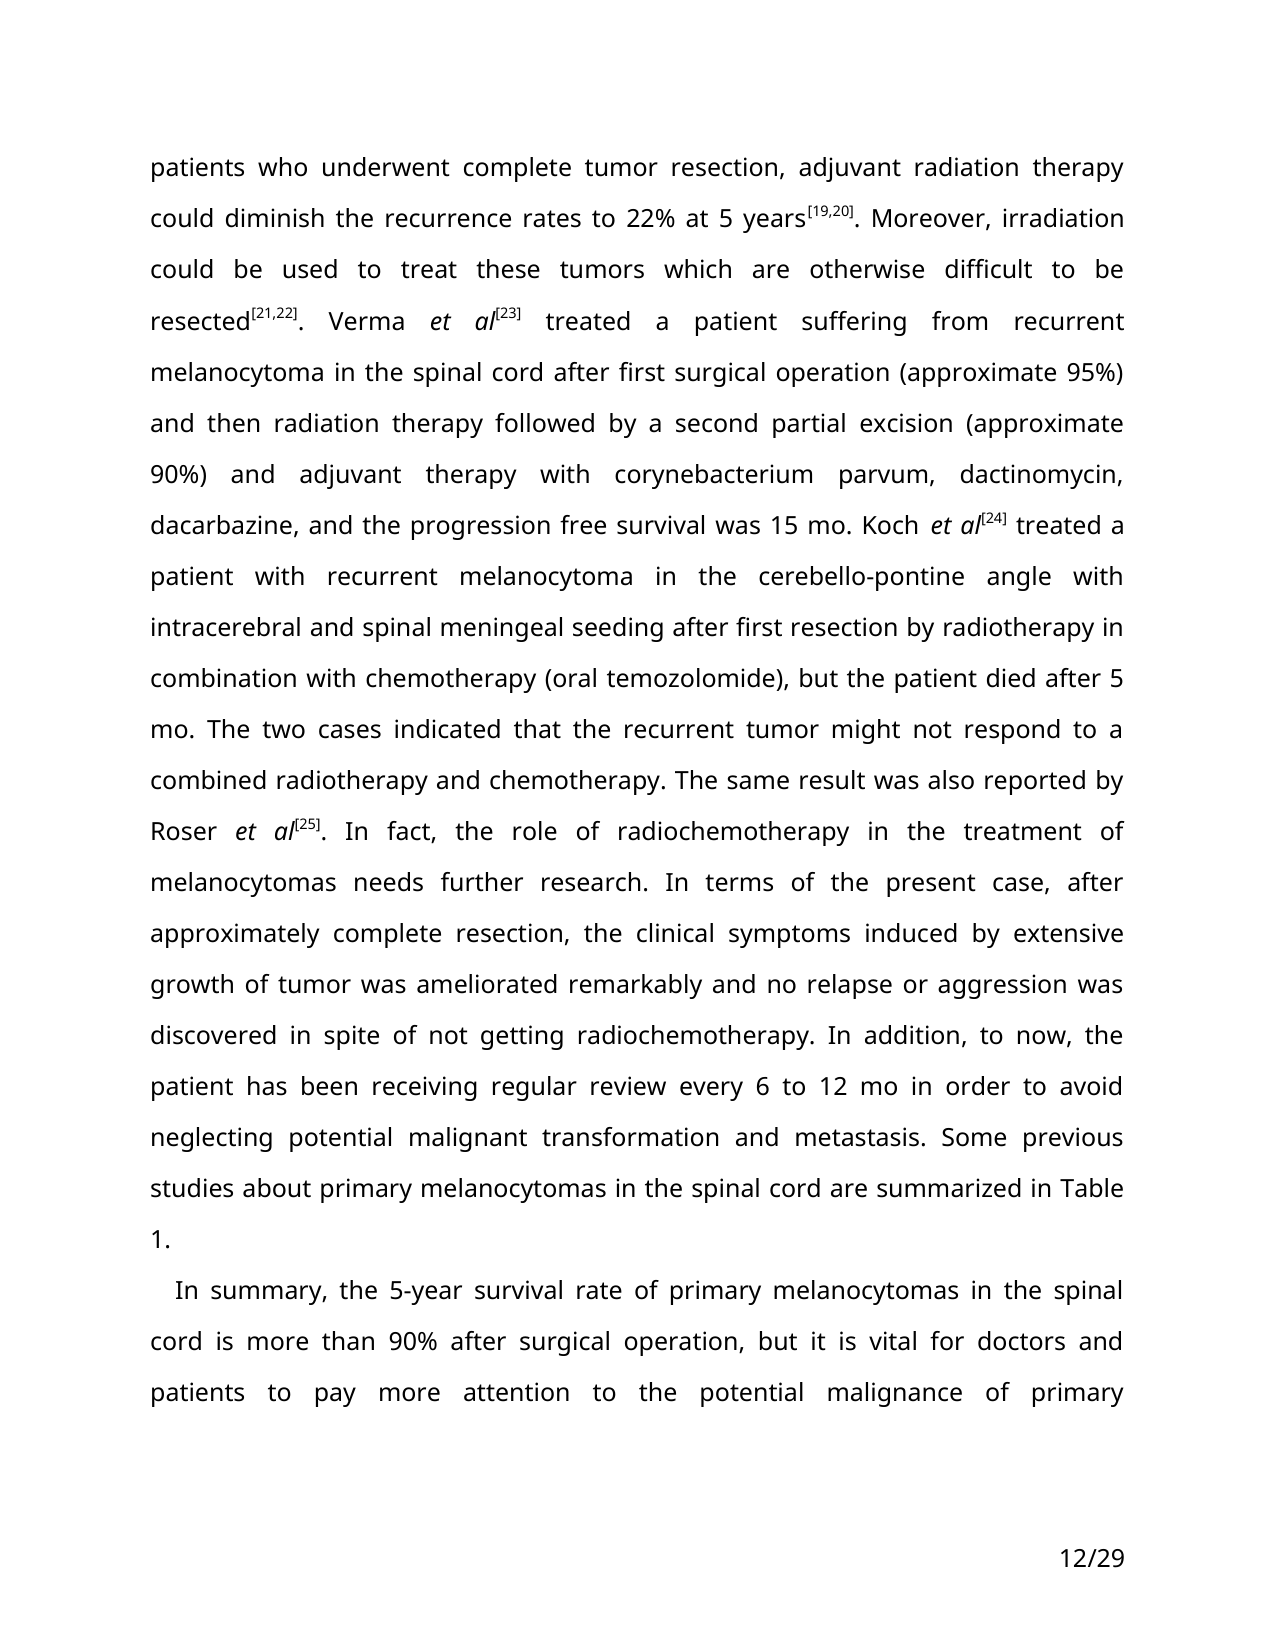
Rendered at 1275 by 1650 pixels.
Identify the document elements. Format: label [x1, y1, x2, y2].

text [150, 150, 1125, 1256]
text [150, 1273, 1125, 1409]
